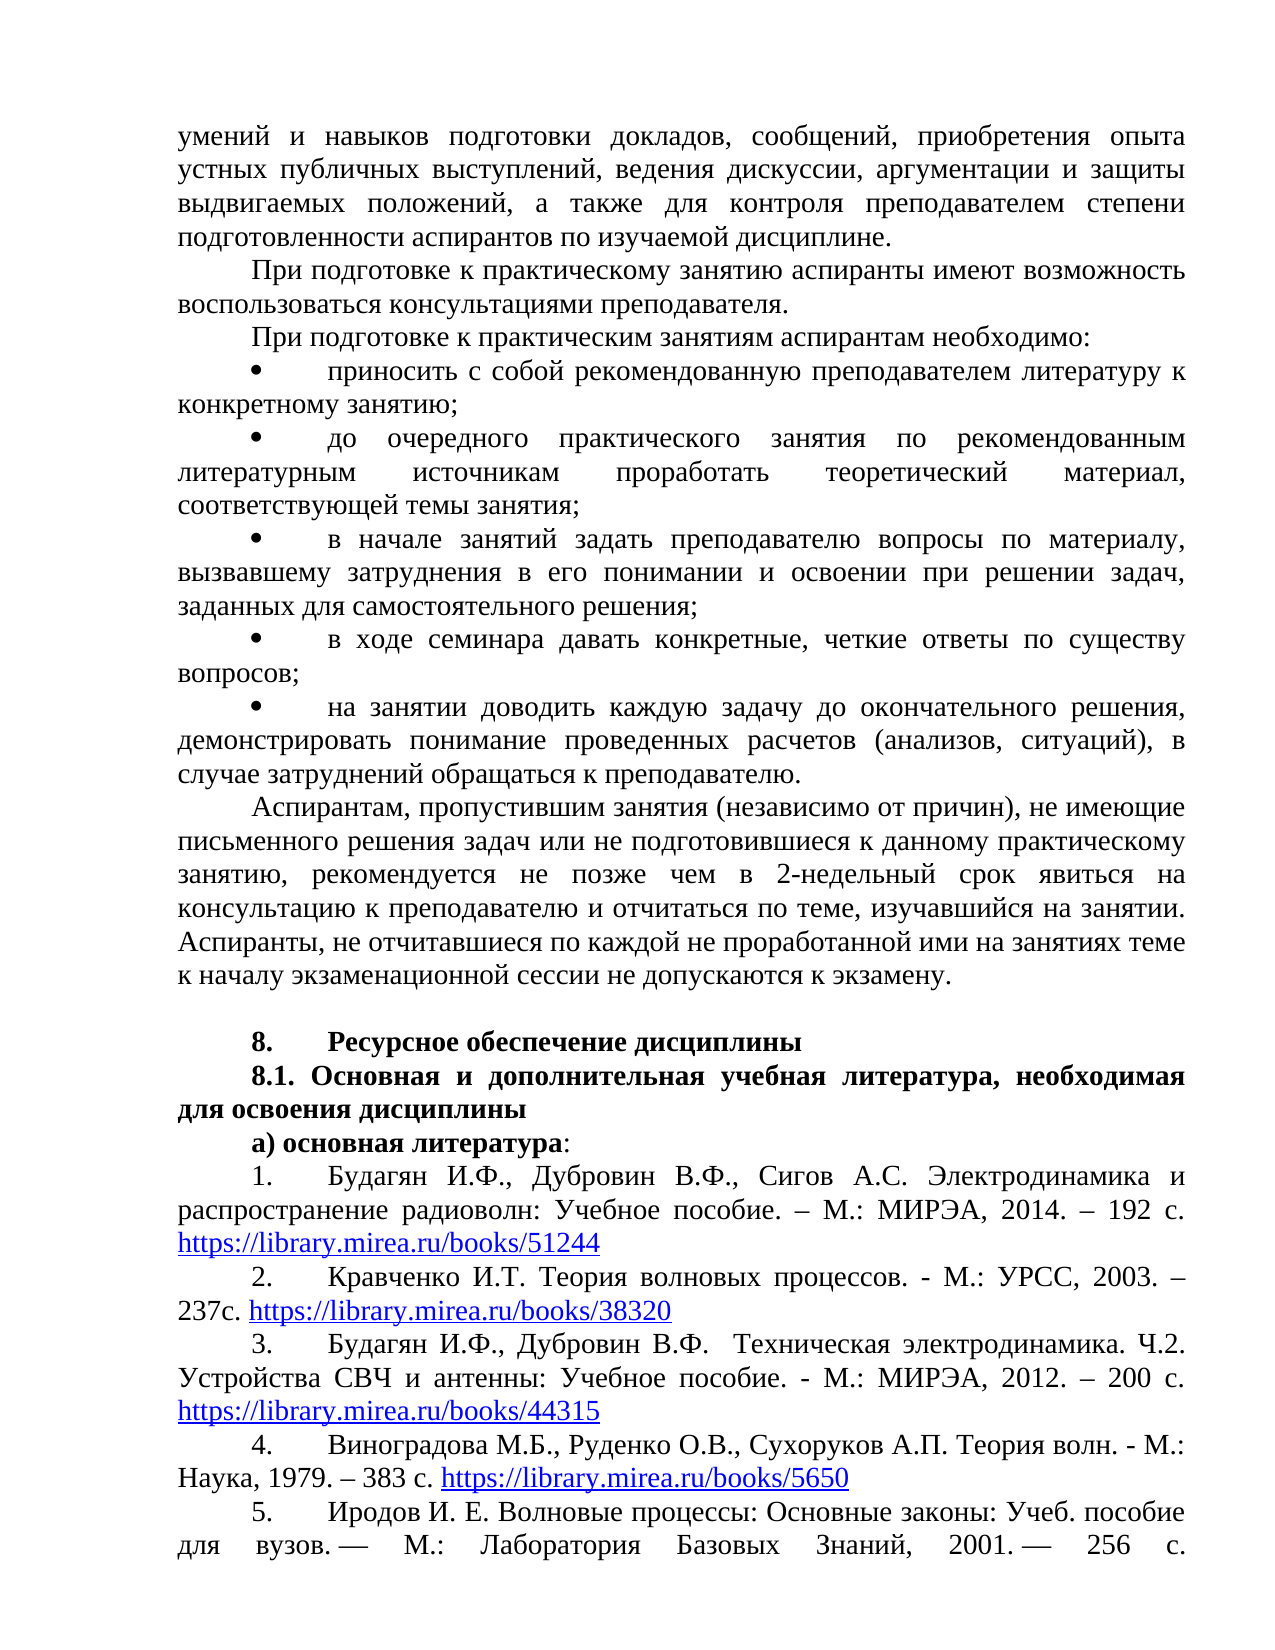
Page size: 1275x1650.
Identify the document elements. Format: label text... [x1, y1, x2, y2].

text При подготовке к практическому занятию аспиранты имеют возможность воспользоваться консультациями преподавателя. [177, 252, 1186, 319]
list Будагян И.Ф., Дубровин В.Ф. Техническая электродинамика. Ч.2. Устройства СВЧ и антенны: Учебное пособие. - М.: МИРЭА, 2012. – 200 с. https://library.mirea.ru/books/44315 [177, 1326, 1186, 1427]
list приносить с собой рекомендованную преподавателем литературу к конкретному занятию; [177, 353, 1186, 420]
list до очередного практического занятия по рекомендованным литературным источникам проработать теоретический материал, соответствующей темы занятия; [177, 420, 1186, 521]
list Кравченко И.Т. Теория волновых процессов. - М.: УРСС, 2003. – 237с. https://library.mirea.ru/books/38320 [177, 1259, 1186, 1326]
list Будагян И.Ф., Дубровин В.Ф., Сигов А.С. Электродинамика и распространение радиоволн: Учебное пособие. – М.: МИРЭА, 2014. – 192 с. https://library.mirea.ru/books/51244 [177, 1158, 1186, 1259]
text Аспирантам, пропустившим занятия (независимо от причин), не имеющие письменного решения задач или не подготовившиеся к данному практическому занятию, рекомендуется не позже чем в 2-недельный срок явиться на консультацию к преподавателю и отчитаться по теме, изучавшийся на занятии. Аспиранты, не отчитавшиеся по каждой не проработанной ими на занятиях теме к началу экзаменационной сессии не допускаются к экзамену. [177, 789, 1186, 991]
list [177, 1494, 1186, 1561]
list на занятии доводить каждую задачу до окончательного решения, демонстрировать понимание проведенных расчетов (анализов, ситуаций), в случае затруднений обращаться к преподавателю. [177, 689, 1186, 789]
list Виноградова М.Б., Руденко О.В., Сухоруков А.П. Теория волн. - М.: Наука, 1979. – 383 с. https://library.mirea.ru/books/5650 [177, 1427, 1186, 1494]
list При подготовке к практическим занятиям аспирантам необходимо: [177, 319, 1186, 353]
list в начале занятий задать преподавателю вопросы по материалу, вызвавшему затруднения в его понимании и освоении при решении задач, заданных для самостоятельного решения; [177, 521, 1186, 622]
list в ходе семинара давать конкретные, четкие ответы по существу вопросов; [177, 622, 1186, 689]
text а) основная литература: [177, 1125, 1186, 1158]
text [177, 118, 1186, 252]
list Ресурсное обеспечение дисциплины [177, 1024, 1186, 1058]
text 8.1. Основная и дополнительная учебная литература, необходимая для освоения дисциплины [177, 1058, 1186, 1125]
